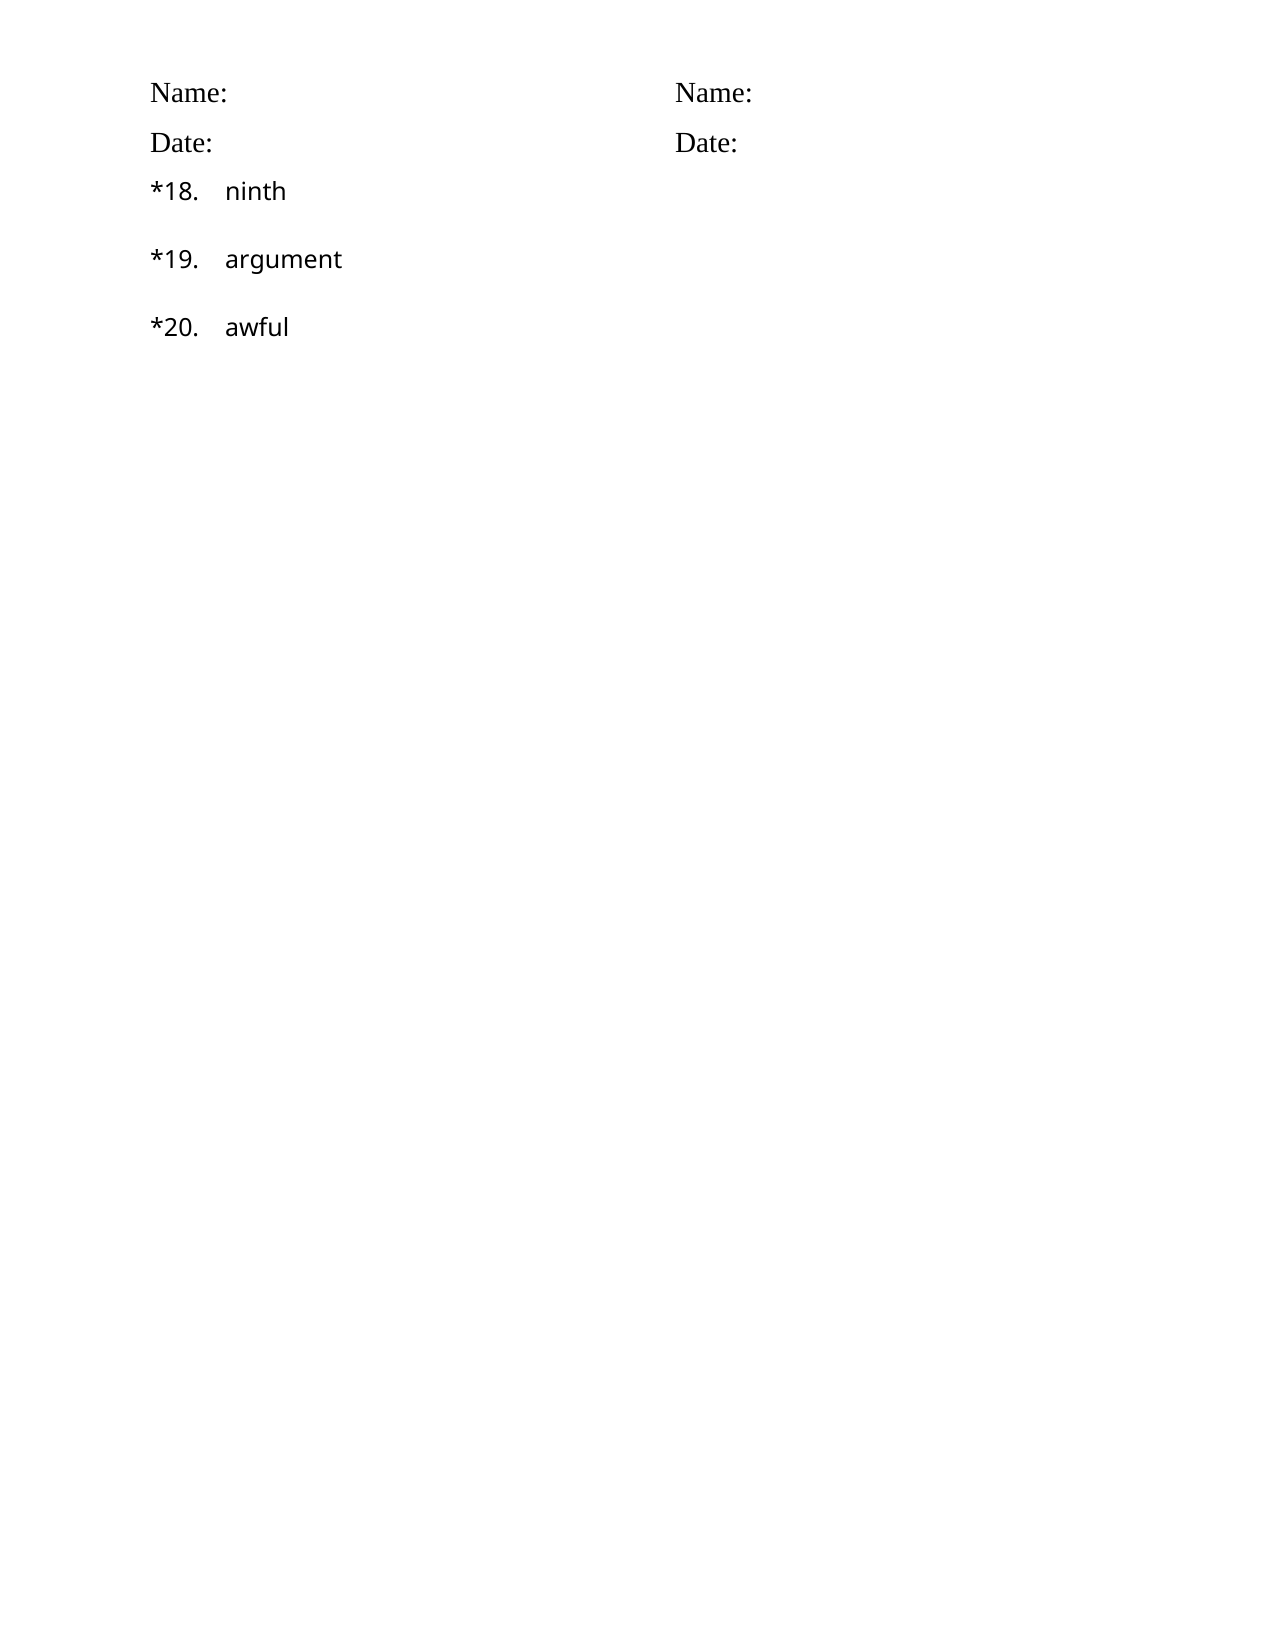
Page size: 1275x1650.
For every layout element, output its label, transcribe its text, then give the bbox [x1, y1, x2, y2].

text *19. argument [150, 241, 600, 275]
text *20. awful [150, 309, 600, 343]
text *18. ninth [150, 173, 600, 207]
